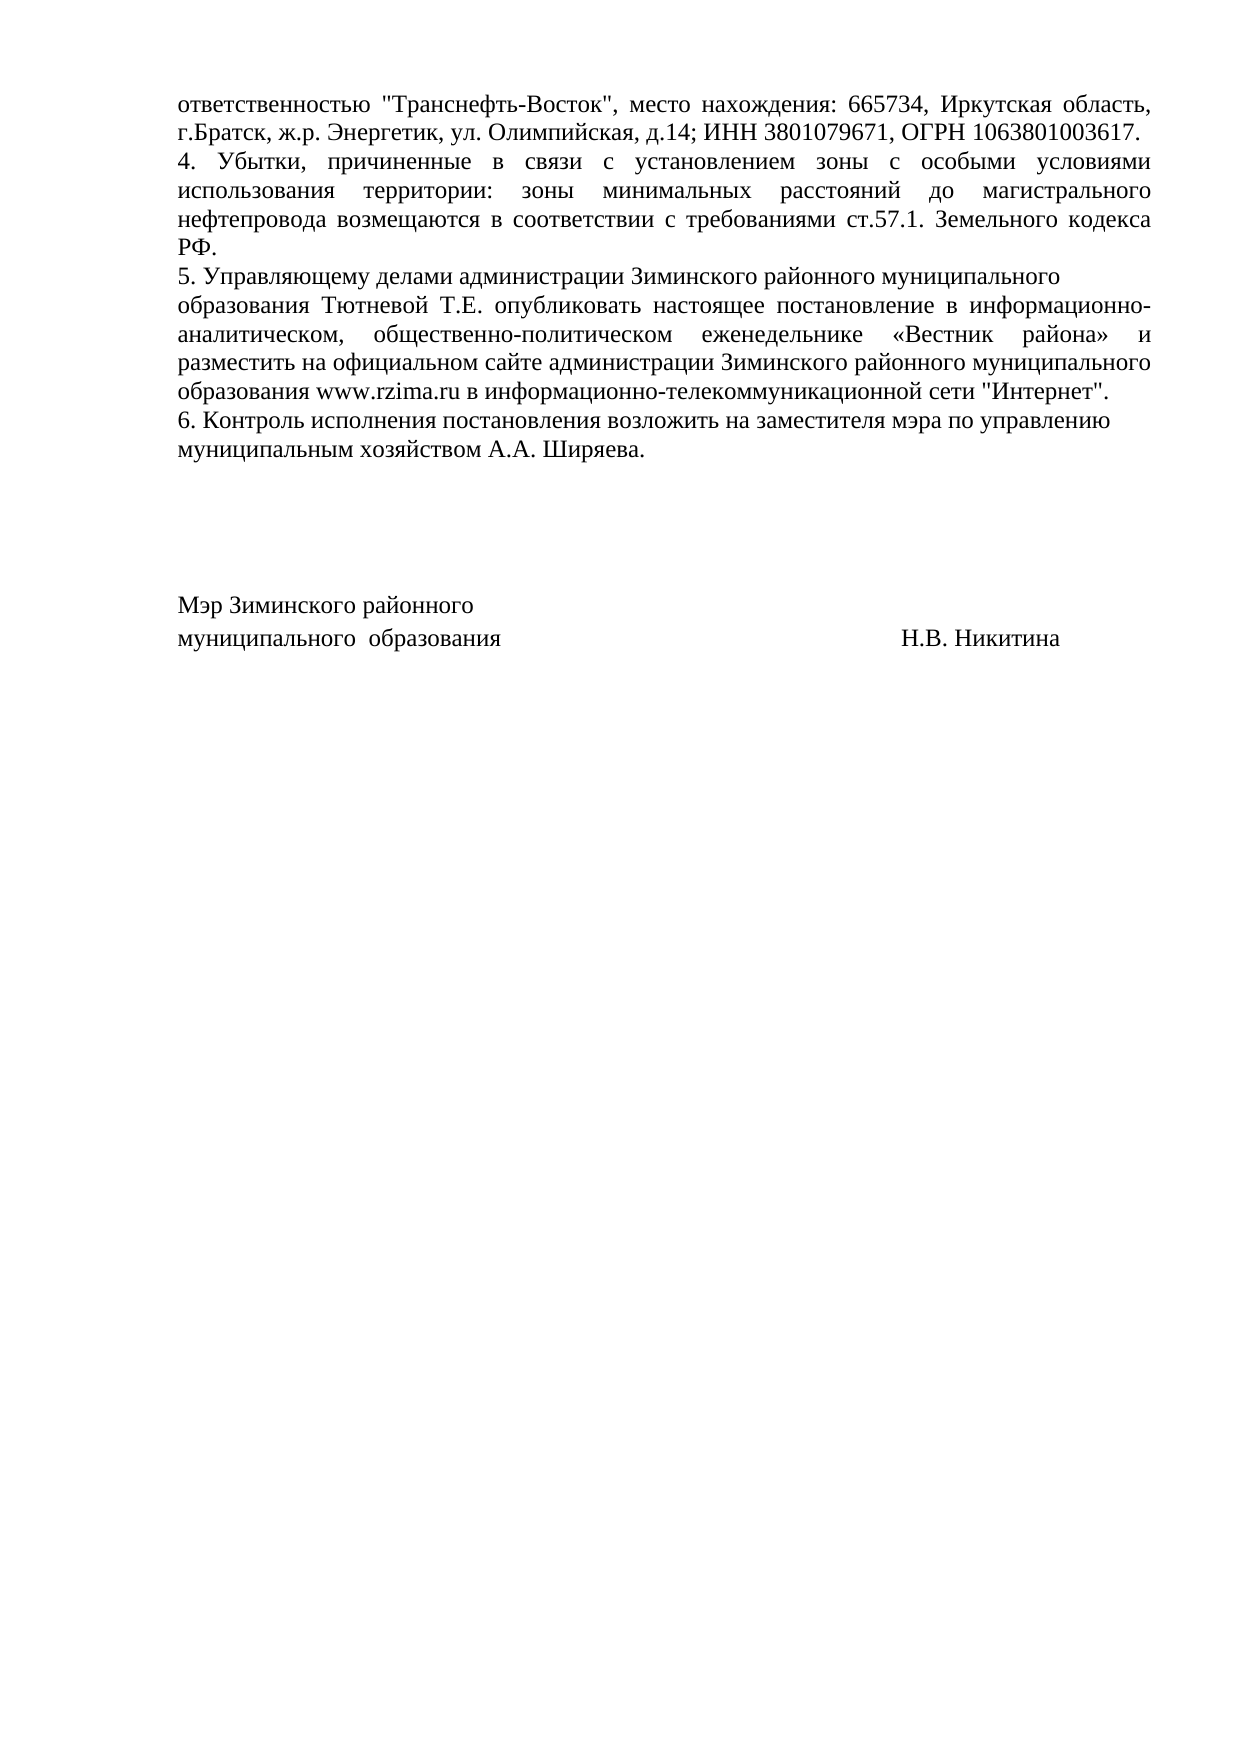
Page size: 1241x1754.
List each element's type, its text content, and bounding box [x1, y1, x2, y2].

text 4. Убытки, причиненные в связи с установлением зоны с особыми условиями использования территории: зоны минимальных расстояний до магистрального нефтепровода возмещаются в соответствии с требованиями ст.57.1. Земельного кодекса РФ. [177, 146, 1152, 261]
text муниципального образования Н.В. Никитина [177, 623, 1152, 652]
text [177, 89, 1152, 146]
text 6. Контроль исполнения постановления возложить на заместителя мэра по управлению [177, 405, 1152, 434]
text 5. Управляющему делами администрации Зиминского районного муниципального [177, 261, 1152, 290]
text муниципальным хозяйством А.А. Ширяева. [177, 434, 1152, 462]
text Мэр Зиминского районного [177, 590, 1152, 619]
text образования Тютневой Т.Е. опубликовать настоящее постановление в информационно-аналитическом, общественно-политическом еженедельнике «Вестник района» и разместить на официальном сайте администрации Зиминского районного муниципального образования www.rzima.ru в информационно-телекоммуникационной сети "Интернет". [177, 290, 1152, 405]
